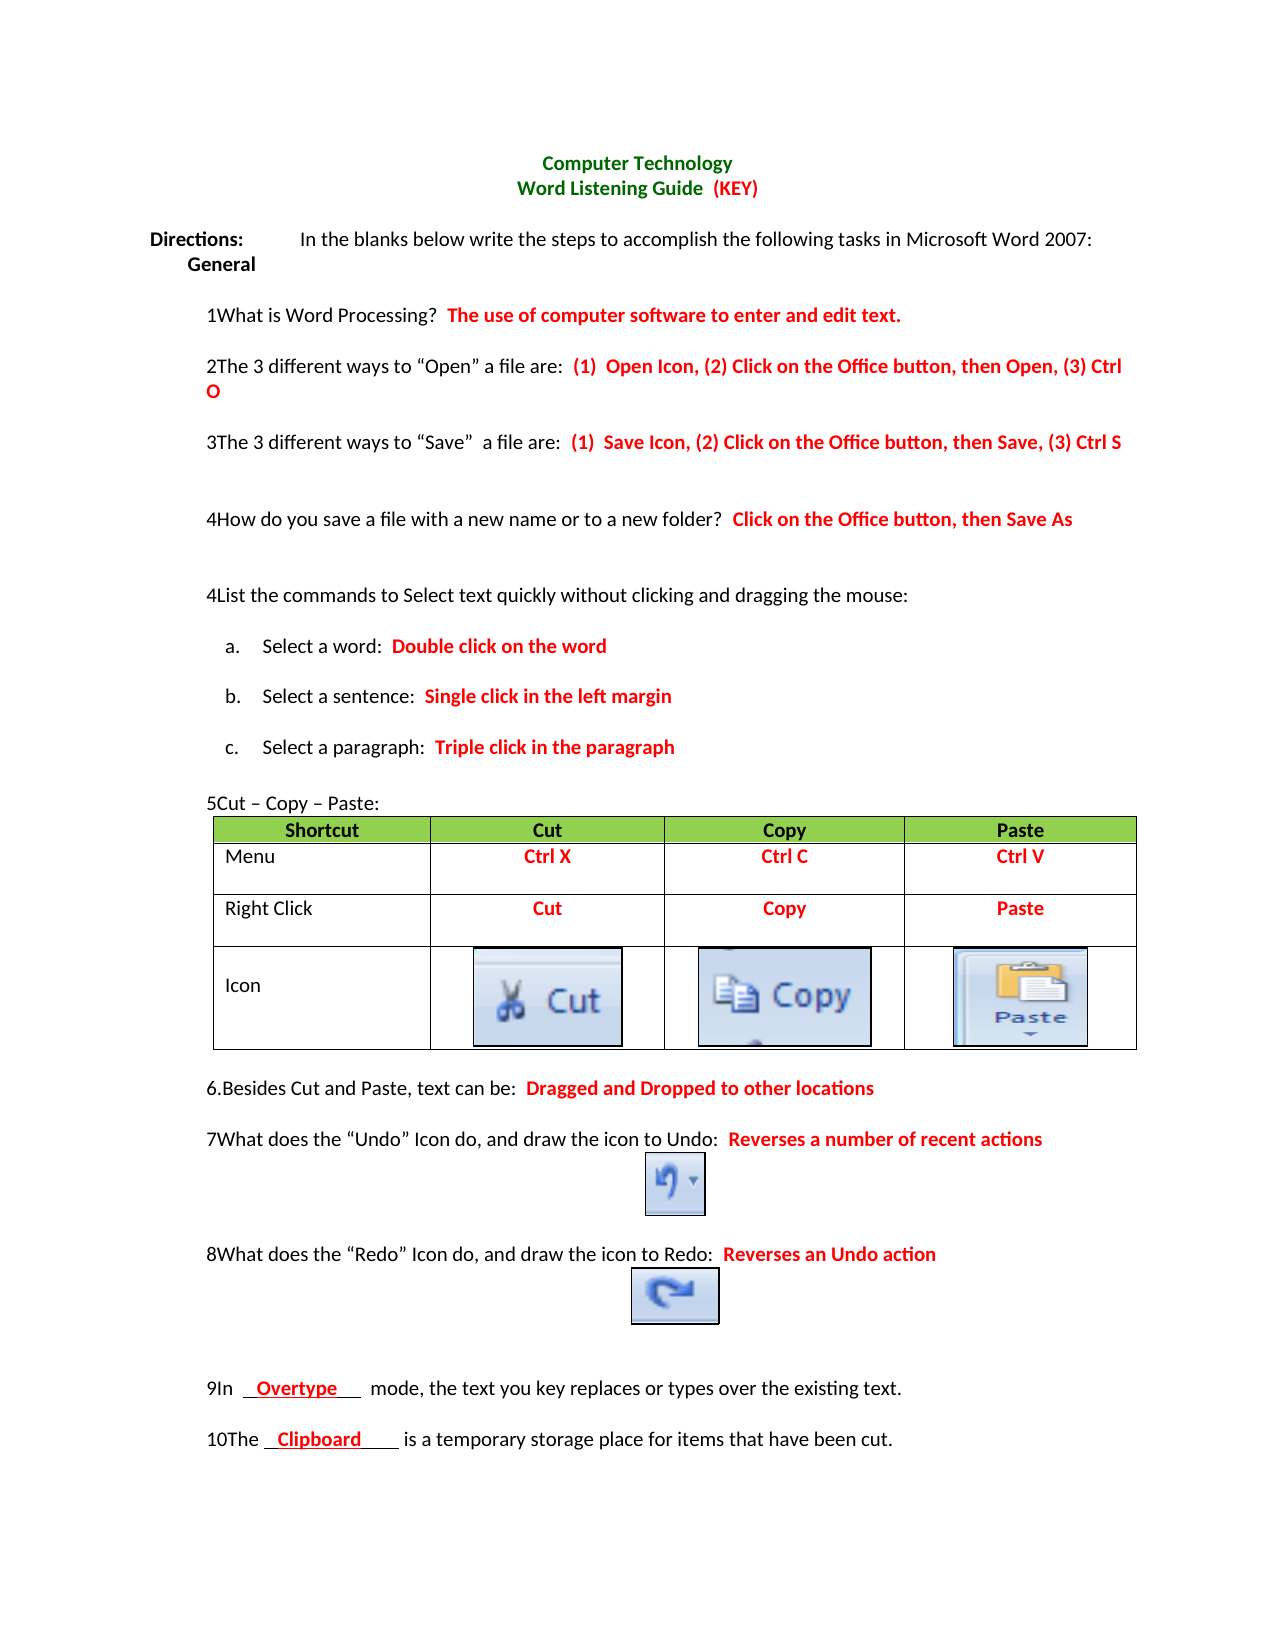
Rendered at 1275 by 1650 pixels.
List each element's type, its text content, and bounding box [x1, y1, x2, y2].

picture [699, 949, 870, 1045]
list Select a paragraph: Triple click in the paragraph [225, 734, 1125, 760]
table_cell Cut [431, 895, 664, 946]
text Word Listening Guide (KEY) [150, 175, 1125, 201]
table_cell Ctrl C [665, 844, 904, 894]
text 3The 3 different ways to “Save” a file are: (1) Save Icon, (2) Click on the Office button, then Save, (3) Ctrl S [206, 429, 1125, 455]
text 1What is Word Processing? The use of computer software to enter and edit text. [206, 302, 1125, 328]
table_cell Menu [214, 844, 430, 894]
table_cell [665, 947, 904, 1049]
table_cell Copy [665, 895, 904, 946]
text 2The 3 different ways to “Open” a file are: (1) Open Icon, (2) Click on the Office button, then Open, (3) Ctrl O [206, 353, 1125, 404]
table_cell [431, 947, 664, 1049]
picture [632, 1269, 718, 1323]
list General [187, 252, 1125, 277]
table_cell Icon [214, 947, 430, 1049]
picture [474, 949, 621, 1045]
list Select a word: Double click on the word [225, 633, 1125, 658]
table_header Copy [665, 817, 904, 842]
table_cell Paste [905, 895, 1136, 946]
table_header Paste [905, 817, 1136, 842]
text Computer Technology [150, 150, 1125, 175]
table_cell [905, 947, 1136, 1049]
picture [646, 1153, 704, 1215]
text 8What does the “Redo” Icon do, and draw the icon to Redo: Reverses an Undo action [206, 1242, 1125, 1267]
text Directions: In the blanks below write the steps to accomplish the following tasks in Microsoft Word 2007: [150, 226, 1125, 252]
table_cell Ctrl V [905, 844, 1136, 894]
table_header Shortcut [214, 817, 430, 842]
text 6.Besides Cut and Paste, text can be: Dragged and Dropped to other locations [206, 1075, 1125, 1101]
list Select a sentence: Single click in the left margin [225, 684, 1125, 709]
text 5Cut – Copy – Paste: [206, 791, 1125, 816]
text 9In Overtype mode, the text you key replaces or types over the existing text. [206, 1375, 1125, 1401]
table_header Cut [431, 817, 664, 842]
table_cell Right Click [214, 895, 430, 946]
table_cell Ctrl X [431, 844, 664, 894]
text 4How do you save a file with a new name or to a new folder? Click on the Office button, then Save As [206, 506, 1125, 531]
text 10The Clipboard is a temporary storage place for items that have been cut. [206, 1426, 1125, 1452]
text 4List the commands to Select text quickly without clicking and dragging the mouse: [206, 582, 1125, 607]
picture [954, 949, 1087, 1045]
text 7What does the “Undo” Icon do, and draw the icon to Undo: Reverses a number of recent actions [206, 1126, 1125, 1152]
